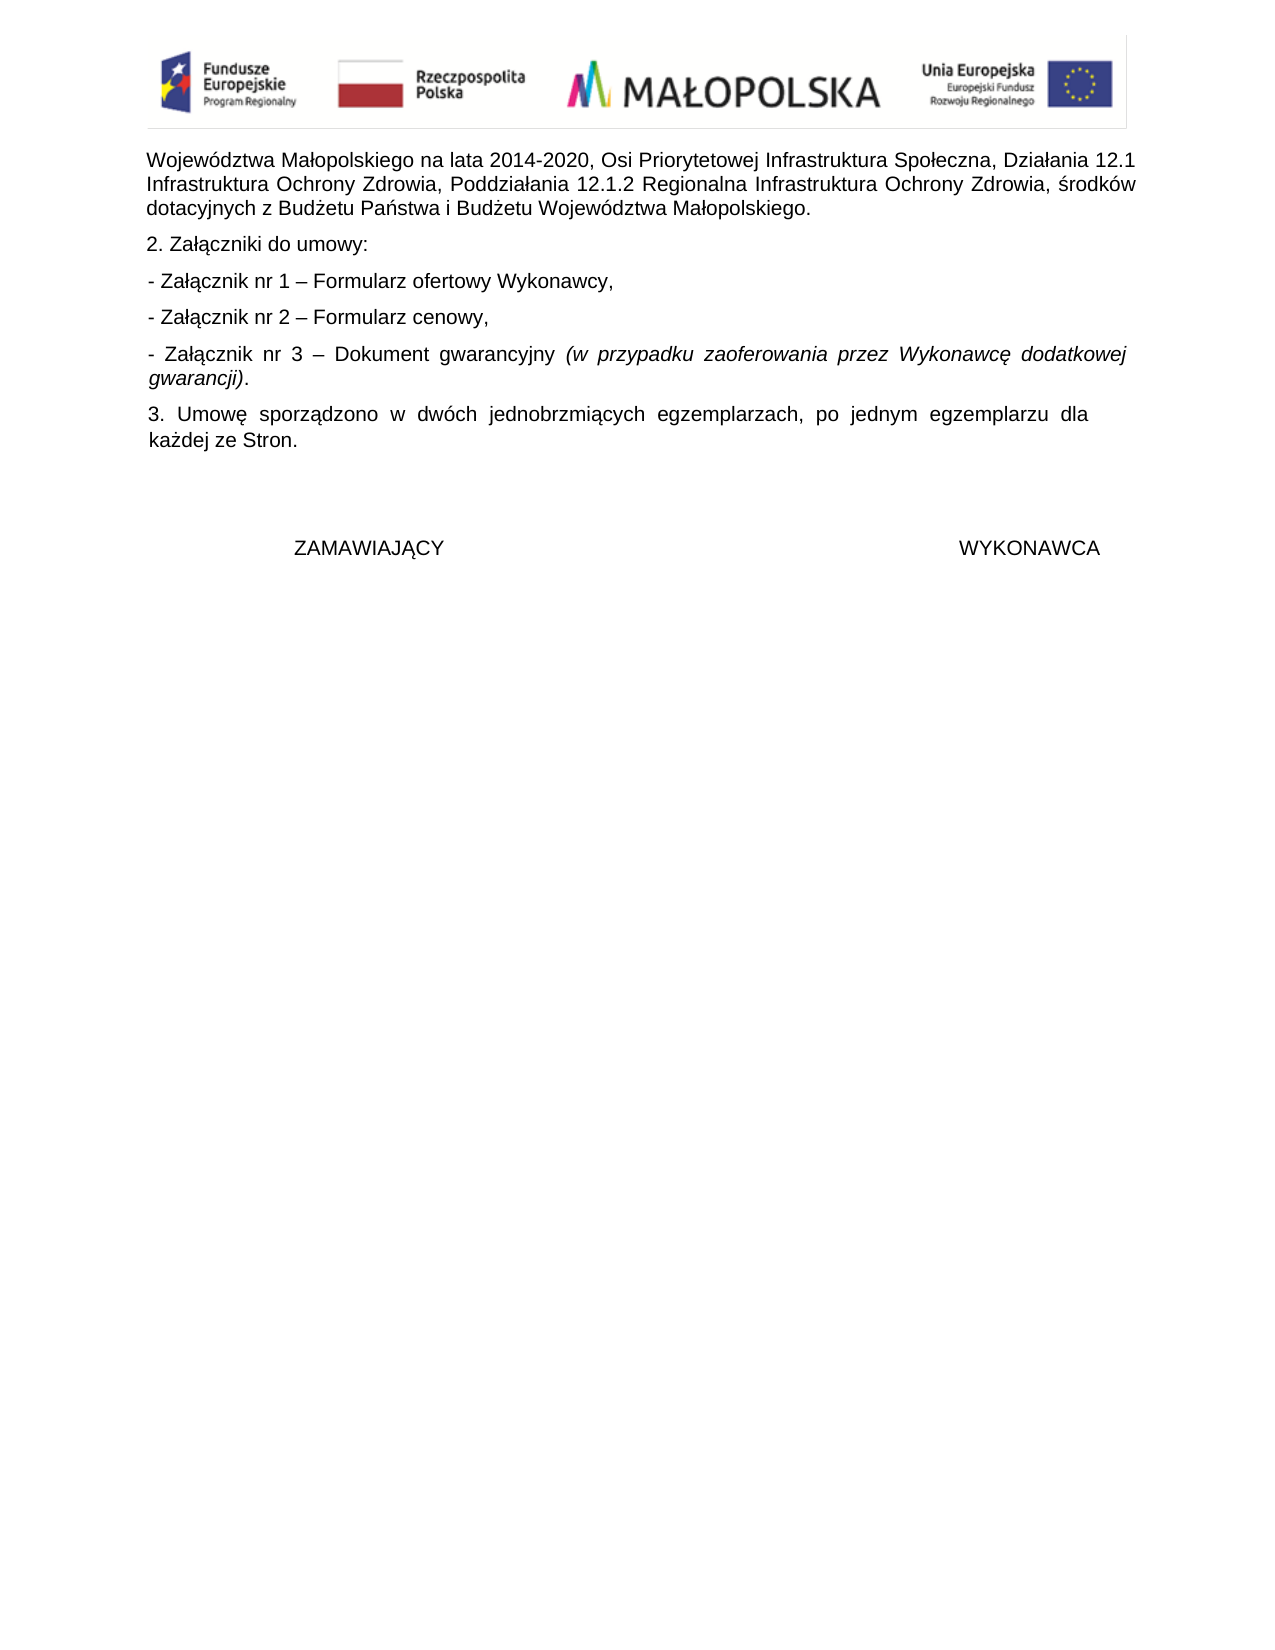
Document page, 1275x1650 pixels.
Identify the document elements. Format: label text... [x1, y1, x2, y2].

text - Załącznik nr 1 – Formularz ofertowy Wykonawcy, [148, 268, 1032, 292]
text - Załącznik nr 3 – Dokument gwarancyjny (w przypadku zaoferowania przez Wykonawcę dodatkowej gwarancji). [148, 341, 1127, 389]
text - Załącznik nr 2 – Formularz cenowy, [148, 305, 1032, 329]
text ZAMAWIAJĄCY WYKONAWCA [146, 536, 1127, 560]
text 3. Umowę sporządzono w dwóch jednobrzmiących egzemplarzach, po jednym egzemplarzu dla każdej ze Stron. [148, 402, 1089, 452]
text 2. Załączniki do umowy: [146, 232, 752, 256]
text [146, 148, 1137, 219]
picture [147, 35, 1128, 130]
